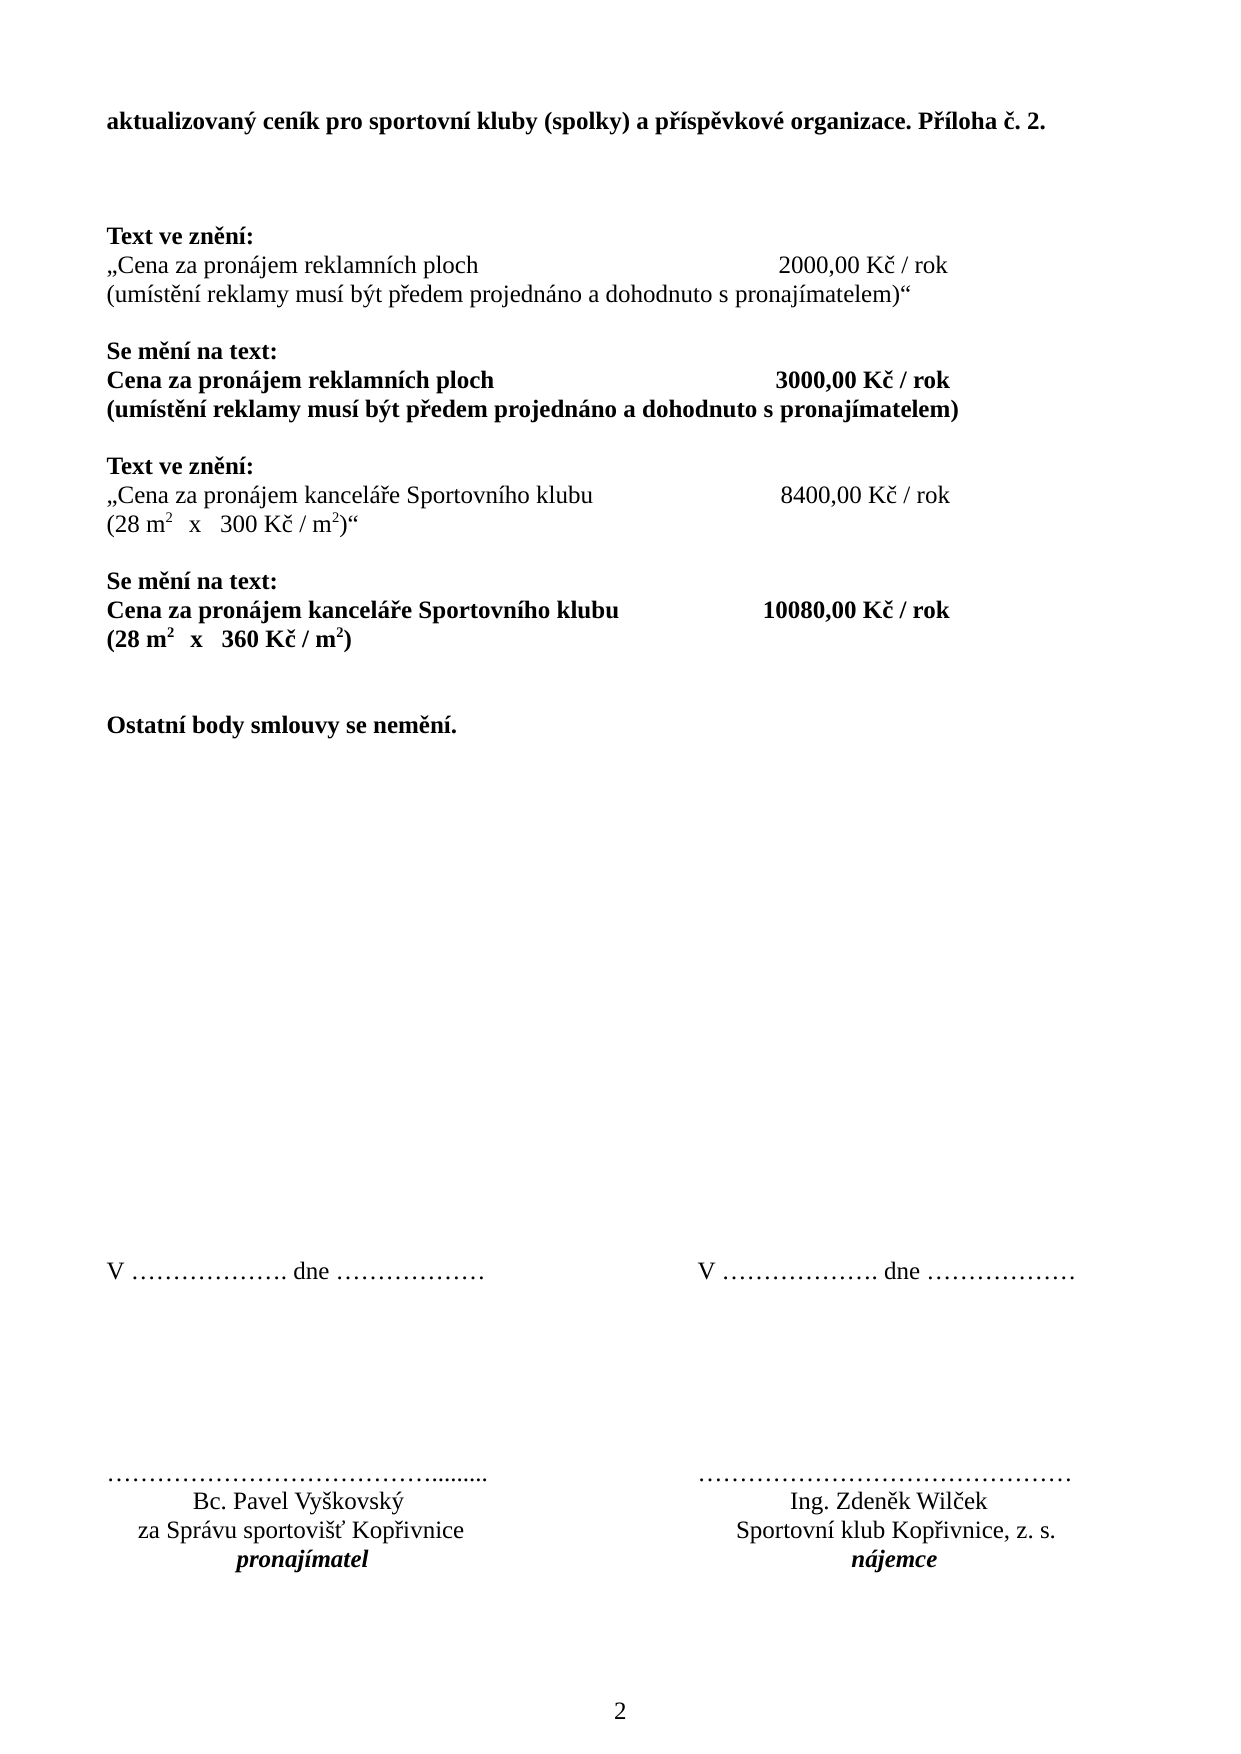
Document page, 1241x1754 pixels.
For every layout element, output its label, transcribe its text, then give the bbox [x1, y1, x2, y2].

text Cena za pronájem reklamních ploch 3000,00 Kč / rok [106, 365, 1134, 394]
text „Cena za pronájem kanceláře Sportovního klubu 8400,00 Kč / rok [106, 480, 1134, 509]
text pronajímatel nájemce [106, 1544, 1126, 1573]
text (28 m2 x 360 Kč / m2) [106, 624, 1134, 653]
text …………………………………......... ……………………………………… [106, 1458, 1134, 1486]
text V ………………. dne ……………… V ………………. dne ……………… [106, 1256, 1134, 1285]
text Text ve znění: [106, 221, 1134, 250]
text Text ve znění: [106, 451, 1134, 480]
text Bc. Pavel Vyškovský Ing. Zdeněk Wilček [106, 1486, 1134, 1515]
text (umístění reklamy musí být předem projednáno a dohodnuto s pronajímatelem) [106, 394, 1134, 423]
text (umístění reklamy musí být předem projednáno a dohodnuto s pronajímatelem)“ [106, 279, 1134, 308]
text „Cena za pronájem reklamních ploch 2000,00 Kč / rok [106, 250, 1134, 279]
text aktualizovaný ceník pro sportovní kluby (spolky) a příspěvkové organizace. Příloha č. 2. [106, 106, 1134, 135]
text Cena za pronájem kanceláře Sportovního klubu 10080,00 Kč / rok [106, 595, 1134, 624]
text Ostatní body smlouvy se nemění. [106, 710, 1134, 739]
text Se mění na text: [106, 566, 1134, 595]
text (28 m2 x 300 Kč / m2)“ [106, 509, 1134, 538]
text za Správu sportovišť Kopřivnice Sportovní klub Kopřivnice, z. s. [106, 1515, 1134, 1544]
text Se mění na text: [106, 336, 1134, 365]
